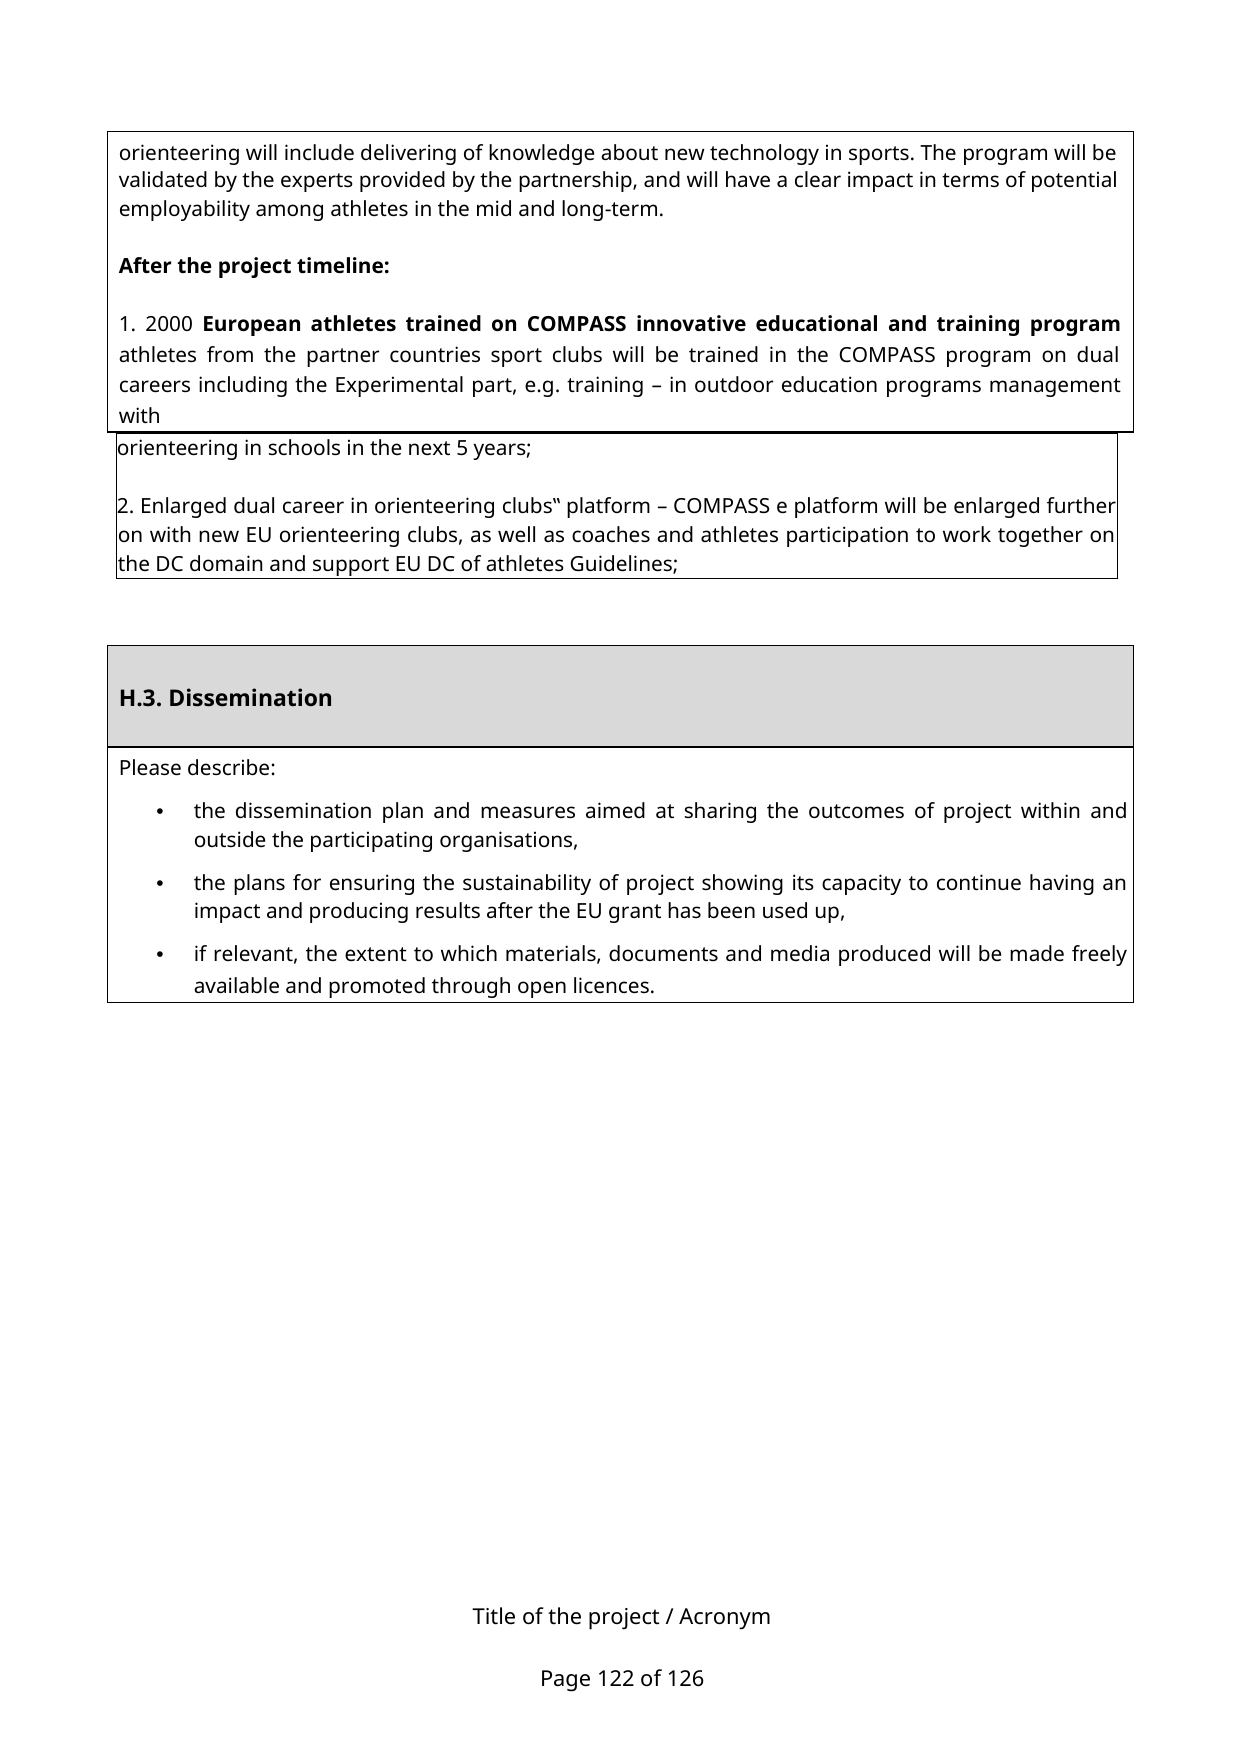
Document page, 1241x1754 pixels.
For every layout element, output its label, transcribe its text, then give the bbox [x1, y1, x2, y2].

text orienteering in schools in the next 5 years; [117, 434, 1117, 462]
text 2. Enlarged dual career in orienteering clubs‟ platform – COMPASS e platform will be enlarged further on with new EU orienteering clubs, as well as coaches and athletes participation to work together on the DC domain and support EU DC of athletes Guidelines; [117, 490, 1117, 578]
table_cell Please describe: the dissemination plan and measures aimed at sharing the outcomes of project within and outside the participating organisations, the plans for ensuring the sustainability of project showing its capacity to continue having an impact and producing results after the EU grant has been used up, if relevant, the extent to which materials, documents and media produced will be made freely available and promoted through open licences. [108, 748, 1133, 1002]
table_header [108, 132, 1133, 431]
table_header H.3. Dissemination [108, 646, 1133, 746]
